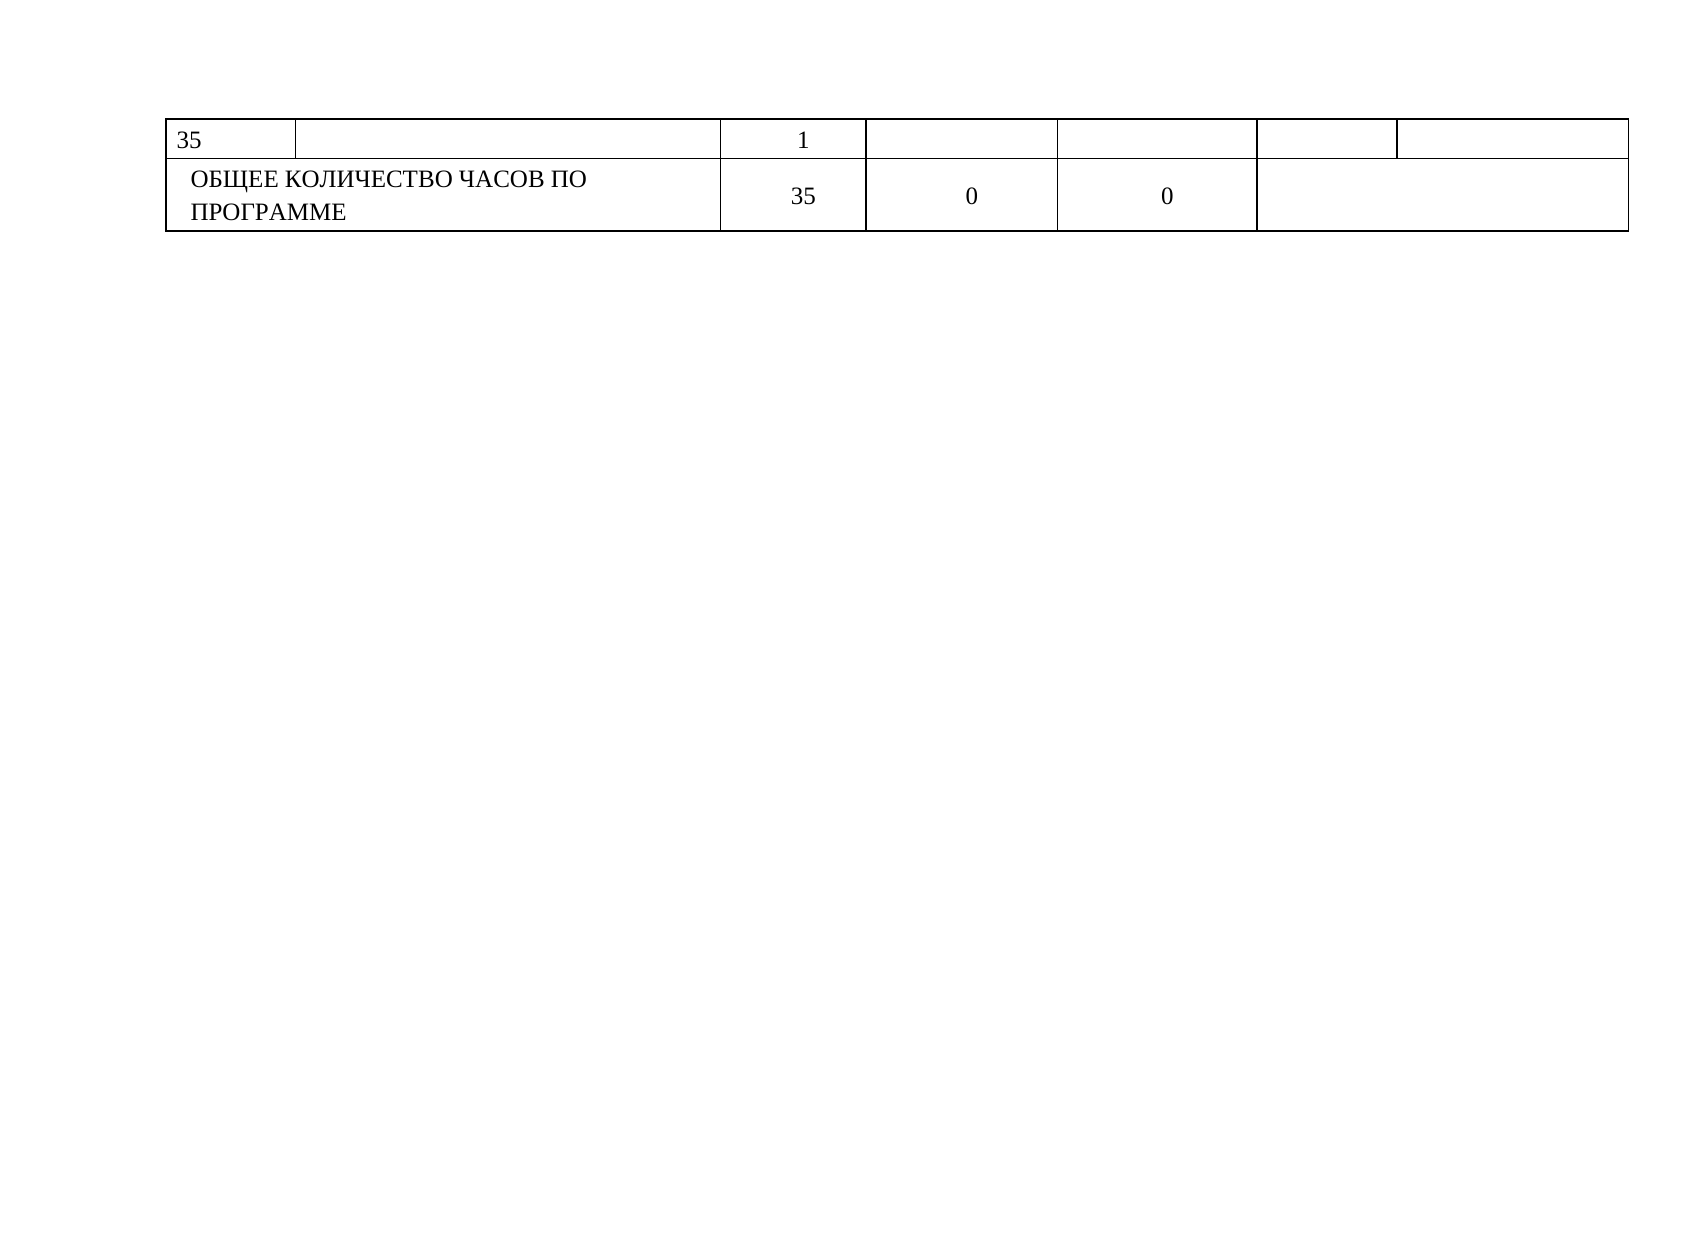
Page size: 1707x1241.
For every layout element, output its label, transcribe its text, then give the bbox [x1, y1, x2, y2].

table_cell 35 [167, 120, 295, 157]
table_cell [1058, 120, 1256, 157]
table_cell [1398, 120, 1628, 157]
table_cell [1258, 120, 1396, 157]
table_cell [867, 120, 1057, 157]
table_cell [1258, 159, 1628, 230]
table_cell [296, 120, 720, 157]
table_cell 1 [721, 120, 865, 157]
table_cell 0 [1058, 159, 1256, 230]
table_cell 0 [867, 159, 1057, 230]
table_cell ОБЩЕЕ КОЛИЧЕСТВО ЧАСОВ ПО ПРОГРАММЕ [167, 159, 720, 230]
table_cell 35 [721, 159, 865, 230]
